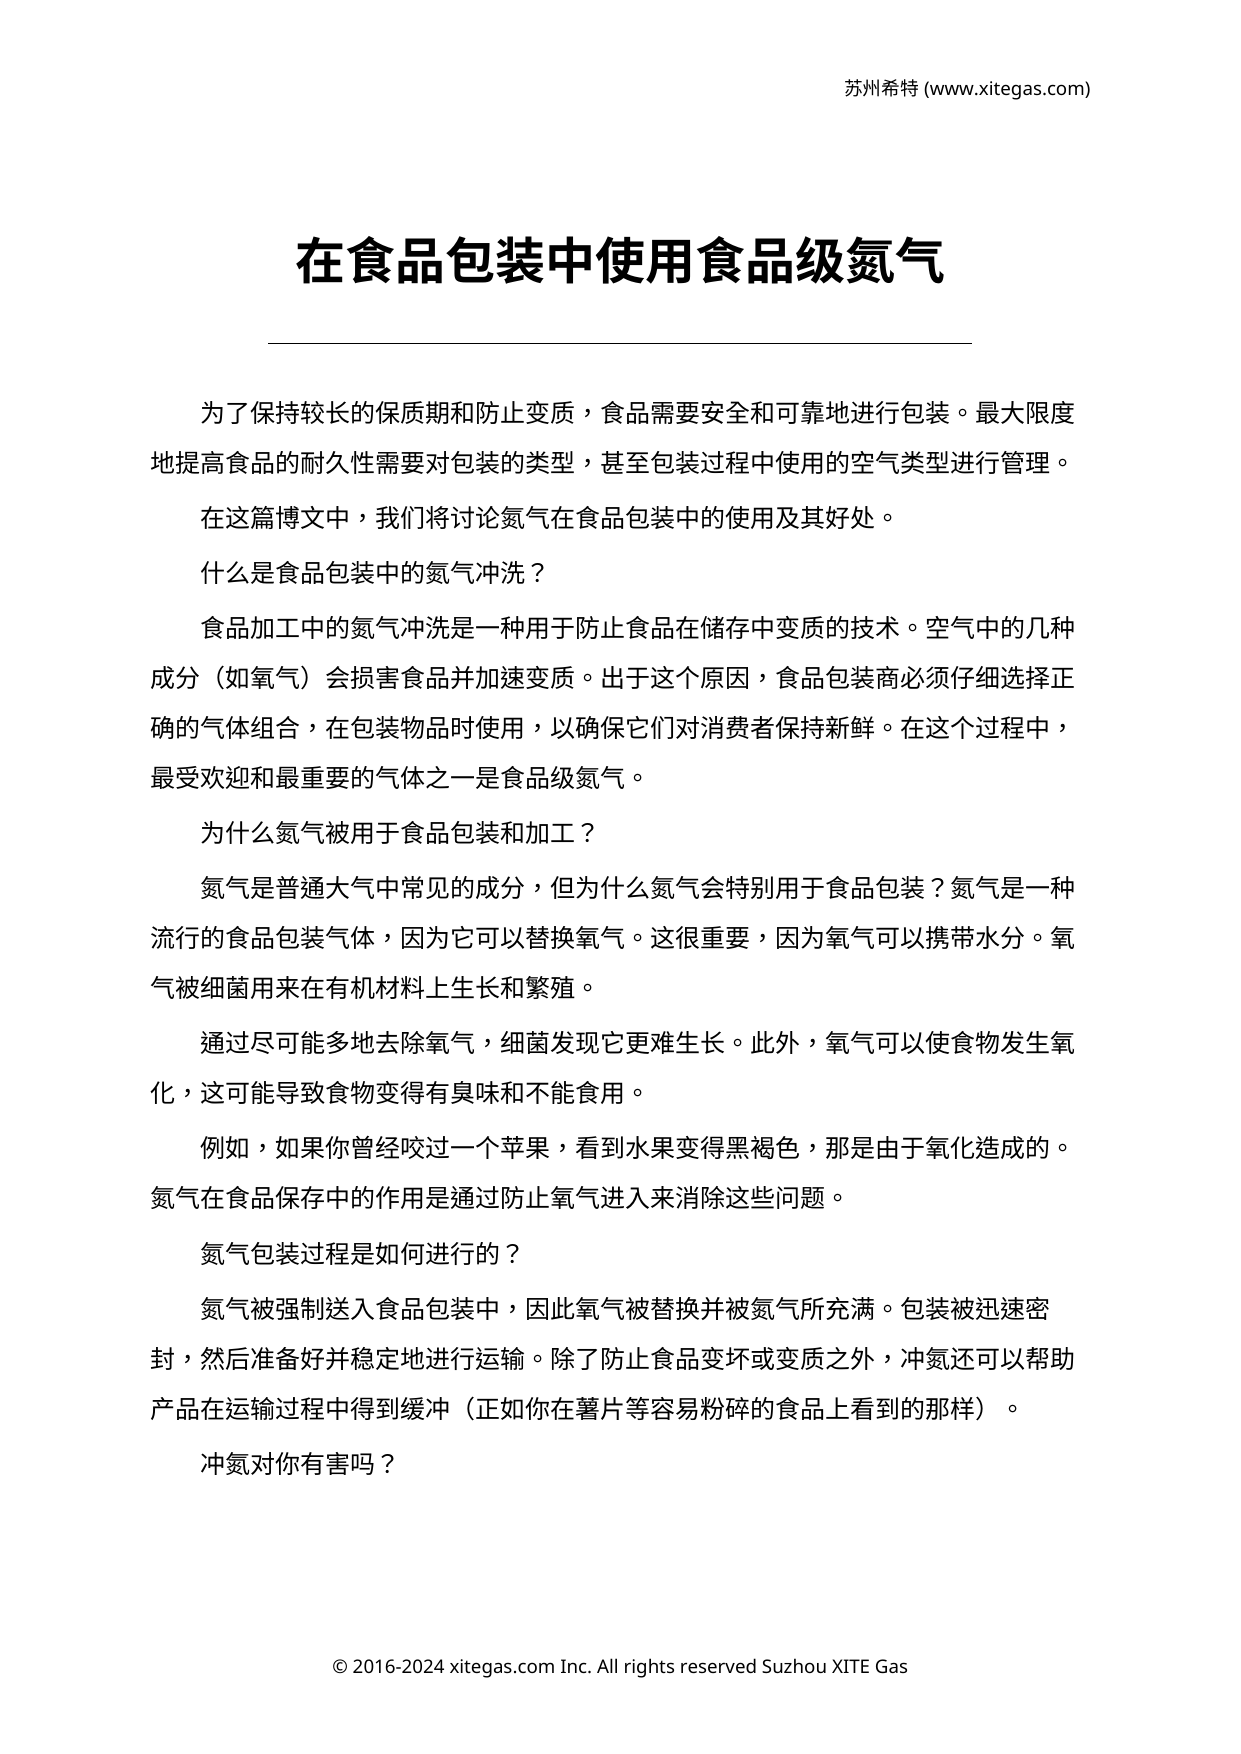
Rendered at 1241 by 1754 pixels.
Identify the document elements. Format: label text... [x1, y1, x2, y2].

text 为了保持较长的保质期和防止变质，食品需要安全和可靠地进行包装。最大限度地提高食品的耐久性需要对包装的类型，甚至包装过程中使用的空气类型进行管理。 [150, 378, 1090, 478]
text 氮气是普通大气中常见的成分，但为什么氮气会特别用于食品包装？氮气是一种流行的食品包装气体，因为它可以替换氧气。这很重要，因为氧气可以携带水分。氧气被细菌用来在有机材料上生长和繁殖。 [150, 853, 1090, 1003]
text 冲氮对你有害吗？ [150, 1429, 1090, 1479]
text 食品加工中的氮气冲洗是一种用于防止食品在储存中变质的技术。空气中的几种成分（如氧气）会损害食品并加速变质。出于这个原因，食品包装商必须仔细选择正确的气体组合，在包装物品时使用，以确保它们对消费者保持新鲜。在这个过程中，最受欢迎和最重要的气体之一是食品级氮气。 [150, 593, 1090, 793]
text 通过尽可能多地去除氧气，细菌发现它更难生长。此外，氧气可以使食物发生氧化，这可能导致食物变得有臭味和不能食用。 [150, 1008, 1090, 1108]
text 例如，如果你曾经咬过一个苹果，看到水果变得黑褐色，那是由于氧化造成的。氮气在食品保存中的作用是通过防止氧气进入来消除这些问题。 [150, 1113, 1090, 1213]
text 氮气包装过程是如何进行的？ [150, 1218, 1090, 1268]
text 氮气被强制送入食品包装中，因此氧气被替换并被氮气所充满。包装被迅速密封，然后准备好并稳定地进行运输。除了防止食品变坏或变质之外，冲氮还可以帮助产品在运输过程中得到缓冲（正如你在薯片等容易粉碎的食品上看到的那样）。 [150, 1273, 1090, 1423]
text 在这篇博文中，我们将讨论氮气在食品包装中的使用及其好处。 [150, 483, 1090, 533]
text 什么是食品包装中的氮气冲洗？ [150, 538, 1090, 588]
text 为什么氮气被用于食品包装和加工？ [150, 798, 1090, 848]
text 在食品包装中使用食品级氮气 [150, 232, 1090, 290]
